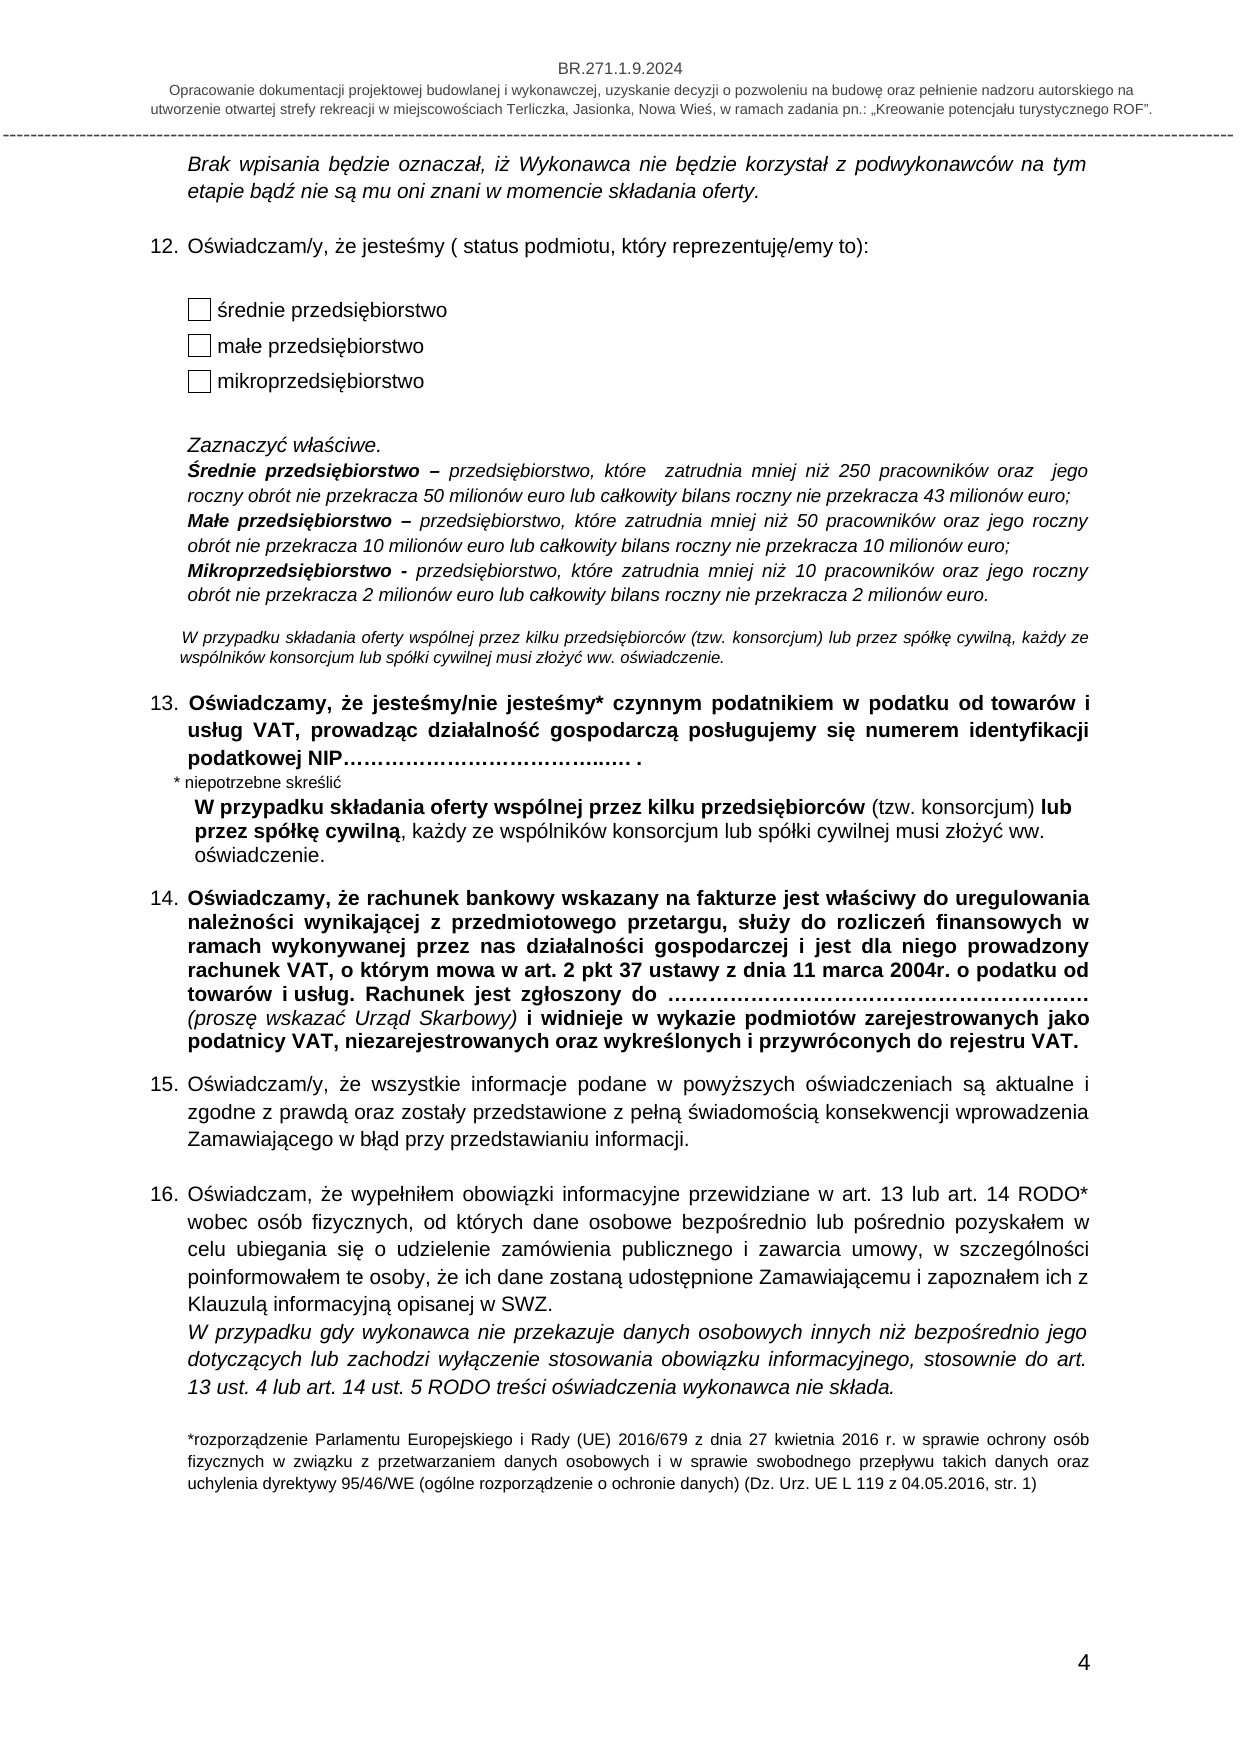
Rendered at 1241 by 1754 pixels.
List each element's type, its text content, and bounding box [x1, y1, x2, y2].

text W przypadku gdy wykonawca nie przekazuje danych osobowych innych niż bezpośrednio jego dotyczących lub zachodzi wyłączenie stosowania obowiązku informacyjnego, stosownie do art. 13 ust. 4 lub art. 14 ust. 5 RODO treści oświadczenia wykonawca nie składa. [187, 1319, 1090, 1398]
text Małe przedsiębiorstwo – przedsiębiorstwo, które zatrudnia mniej niż 50 pracowników oraz jego roczny obrót nie przekracza 10 milionów euro lub całkowity bilans roczny nie przekracza 10 milionów euro; [187, 510, 1090, 556]
list Oświadczam, że wypełniłem obowiązki informacyjne przewidziane w art. 13 lub art. 14 RODO* wobec osób fizycznych, od których dane osobowe bezpośrednio lub pośrednio pozyskałem w celu ubiegania się o udzielenie zamówienia publicznego i zawarcia umowy, w szczególności poinformowałem te osoby, że ich dane zostaną udostępnione Zamawiającemu i zapoznałem ich z Klauzulą informacyjną opisanej w SWZ. [150, 1182, 1090, 1316]
text Brak wpisania będzie oznaczał, iż Wykonawca nie będzie korzystał z podwykonawców na tym etapie bądź nie są mu oni znani w momencie składania oferty. [187, 152, 1090, 203]
text średnie przedsiębiorstwo [187, 297, 1090, 321]
text Mikroprzedsiębiorstwo - przedsiębiorstwo, które zatrudnia mniej niż 10 pracowników oraz jego roczny obrót nie przekracza 2 milionów euro lub całkowity bilans roczny nie przekracza 2 milionów euro. [187, 559, 1090, 606]
text małe przedsiębiorstwo [187, 333, 1090, 357]
text * niepotrzebne skreślić [150, 773, 1090, 792]
list Oświadczamy, że rachunek bankowy wskazany na fakturze jest właściwy do uregulowania należności wynikającej z przedmiotowego przetargu, służy do rozliczeń finansowych w ramach wykonywanej przez nas działalności gospodarczej i jest dla niego prowadzony rachunek VAT, o którym mowa w art. 2 pkt 37 ustawy z dnia 11 marca 2004r. o podatku od towarów i usług. Rachunek jest zgłoszony do ………………………………………………….… (proszę wskazać Urząd Skarbowy) i widnieje w wykazie podmiotów zarejestrowanych jako podatnicy VAT, niezarejestrowanych oraz wykreślonych i przywróconych do rejestru VAT. [150, 886, 1090, 1053]
text *rozporządzenie Parlamentu Europejskiego i Rady (UE) 2016/679 z dnia 27 kwietnia 2016 r. w sprawie ochrony osób fizycznych w związku z przetwarzaniem danych osobowych i w sprawie swobodnego przepływu takich danych oraz uchylenia dyrektywy 95/46/WE (ogólne rozporządzenie o ochronie danych) (Dz. Urz. UE L 119 z 04.05.2016, str. 1) [187, 1429, 1090, 1493]
text mikroprzedsiębiorstwo [187, 369, 1090, 393]
text W przypadku składania oferty wspólnej przez kilku przedsiębiorców (tzw. konsorcjum) lub przez spółkę cywilną, każdy ze wspólników konsorcjum lub spółki cywilnej musi złożyć ww. oświadczenie. [194, 795, 1090, 867]
list Oświadczam/y, że wszystkie informacje podane w powyższych oświadczeniach są aktualne i zgodne z prawdą oraz zostały przedstawione z pełną świadomością konsekwencji wprowadzenia Zamawiającego w błąd przy przedstawianiu informacji. [150, 1072, 1090, 1151]
text W przypadku składania oferty wspólnej przez kilku przedsiębiorców (tzw. konsorcjum) lub przez spółkę cywilną, każdy ze wspólników konsorcjum lub spółki cywilnej musi złożyć ww. oświadczenie. [179, 628, 1090, 667]
text Zaznaczyć właściwe. [187, 433, 1090, 457]
list Oświadczam/y, że jesteśmy ( status podmiotu, który reprezentuję/emy to): [150, 234, 1090, 258]
text Średnie przedsiębiorstwo – przedsiębiorstwo, które zatrudnia mniej niż 250 pracowników oraz jego roczny obrót nie przekracza 50 milionów euro lub całkowity bilans roczny nie przekracza 43 milionów euro; [187, 460, 1090, 507]
list Oświadczamy, że jesteśmy/nie jesteśmy* czynnym podatnikiem w podatku od towarów i usług VAT, prowadząc działalność gospodarczą posługujemy się numerem identyfikacji podatkowej NIP………………………………..…. . [150, 691, 1090, 769]
